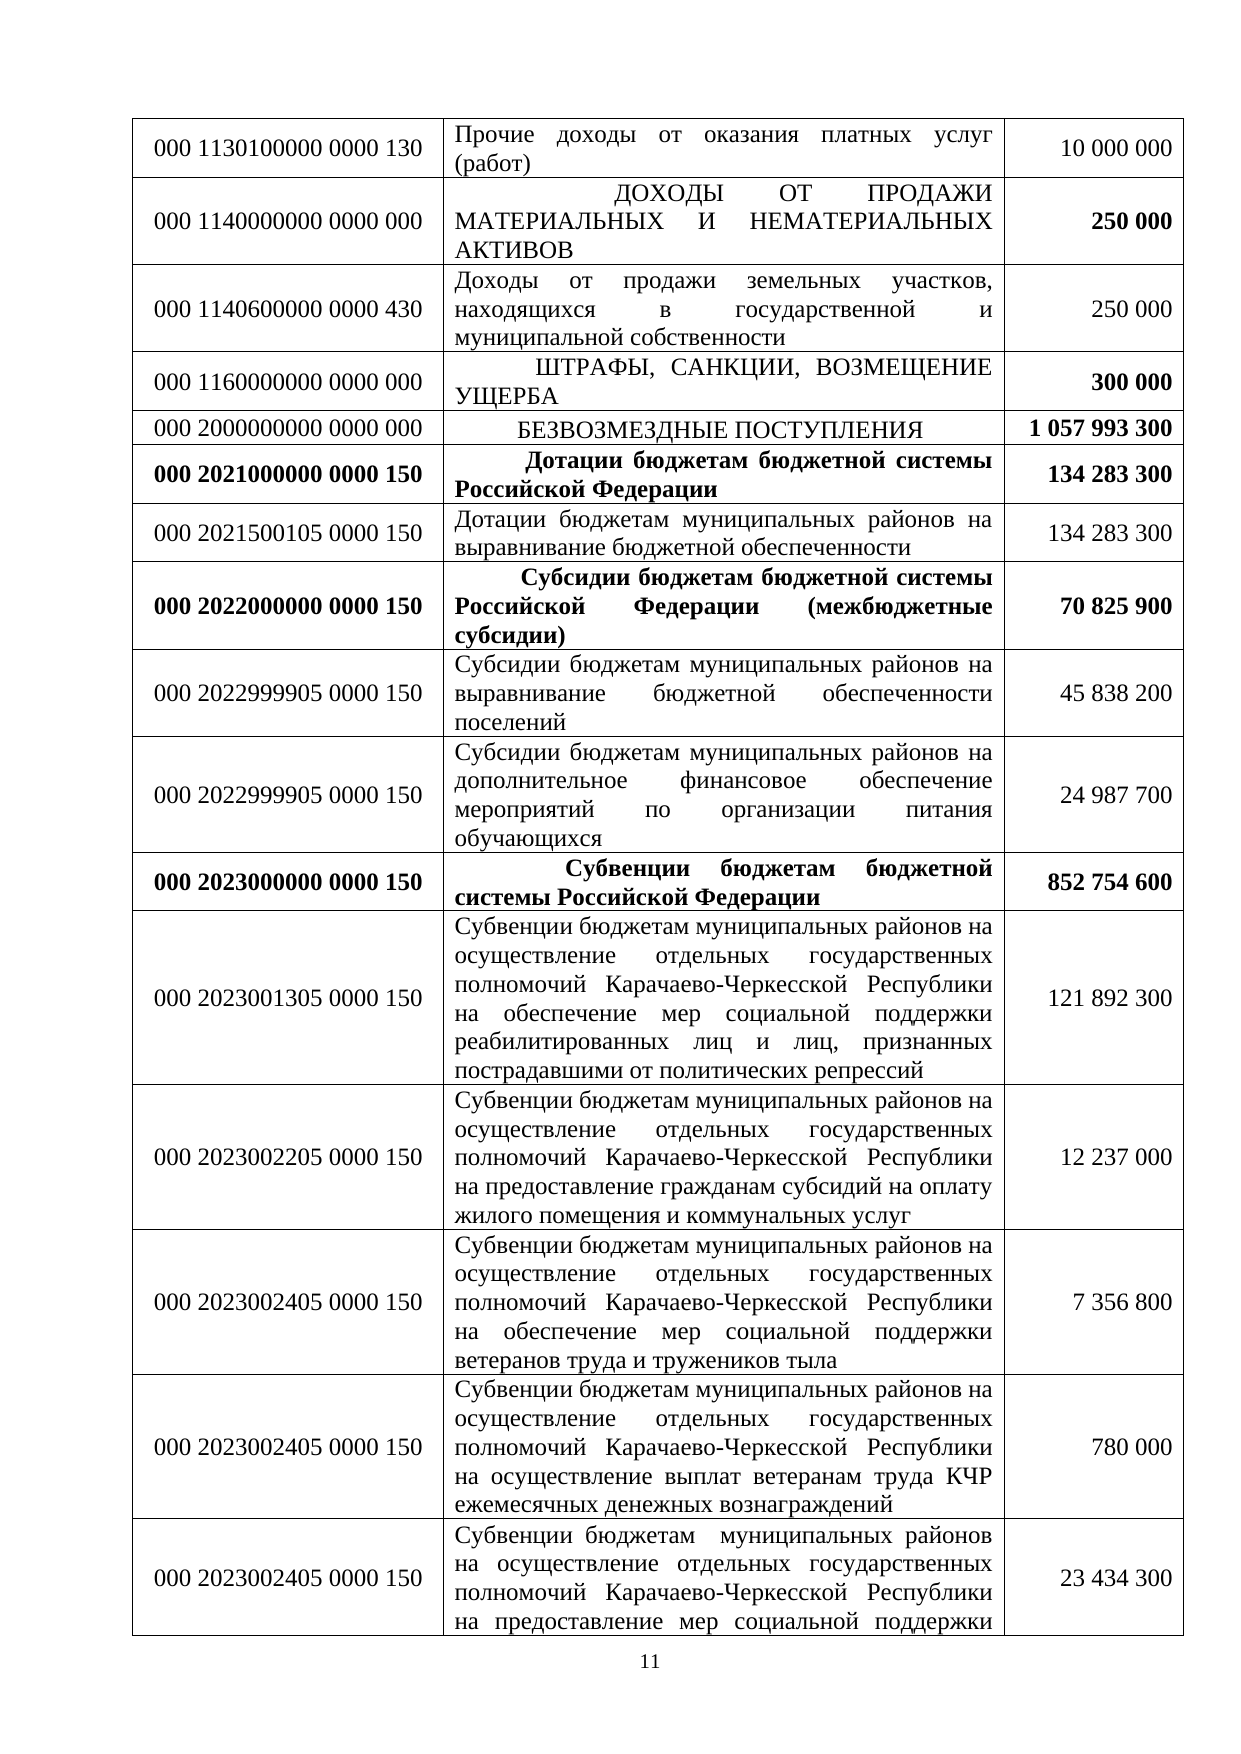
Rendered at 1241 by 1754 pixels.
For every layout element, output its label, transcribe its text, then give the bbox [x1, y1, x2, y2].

table_cell 000 2022000000 0000 150 [133, 562, 443, 648]
table_cell 000 2022999905 0000 150 [133, 650, 443, 736]
table_cell 23 434 300 [1005, 1519, 1183, 1635]
table_cell Субвенции бюджетам бюджетной системы Российской Федерации [444, 853, 1004, 910]
table_cell 000 2023002405 0000 150 [133, 1375, 443, 1518]
table_cell 12 237 000 [1005, 1085, 1183, 1229]
table_cell 10 000 000 [1005, 119, 1183, 177]
table_cell 000 2000000000 0000 000 [133, 411, 443, 444]
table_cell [444, 1519, 1004, 1635]
table_cell 000 2021000000 0000 150 [133, 445, 443, 503]
table_cell 000 1160000000 0000 000 [133, 352, 443, 410]
table_cell 250 000 [1005, 178, 1183, 264]
table_cell 24 987 700 [1005, 737, 1183, 852]
table_cell 000 2022999905 0000 150 [133, 737, 443, 852]
table_cell Субсидии бюджетам муниципальных районов на выравнивание бюджетной обеспеченности поселений [444, 650, 1004, 736]
table_cell 250 000 [1005, 265, 1183, 351]
table_cell Субвенции бюджетам муниципальных районов на осуществление отдельных государственных полномочий Карачаево-Черкесской Республики на обеспечение мер социальной поддержки ветеранов труда и тружеников тыла [444, 1230, 1004, 1373]
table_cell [133, 1519, 443, 1635]
table_cell Прочие доходы от оказания платных услуг (работ) [444, 119, 1004, 177]
table_cell 1 057 993 300 [1005, 411, 1183, 444]
table_cell Дотации бюджетам муниципальных районов на выравнивание бюджетной обеспеченности [444, 504, 1004, 561]
table_cell 134 283 300 [1005, 504, 1183, 561]
table_cell 000 2023001305 0000 150 [133, 911, 443, 1084]
table_cell Субвенции бюджетам муниципальных районов на осуществление отдельных государственных полномочий Карачаево-Черкесской Республики на предоставление гражданам субсидий на оплату жилого помещения и коммунальных услуг [444, 1085, 1004, 1229]
table_cell 852 754 600 [1005, 853, 1183, 910]
table_cell БЕЗВОЗМЕЗДНЫЕ ПОСТУПЛЕНИЯ [444, 411, 1004, 444]
table_cell 000 1130100000 0000 130 [133, 119, 443, 177]
table_cell Субвенции бюджетам муниципальных районов на осуществление отдельных государственных полномочий Карачаево-Черкесской Республики на обеспечение мер социальной поддержки реабилитированных лиц и лиц, признанных пострадавшими от политических репрессий [444, 911, 1004, 1084]
table_cell 000 2023002205 0000 150 [133, 1085, 443, 1229]
table_cell Субсидии бюджетам бюджетной системы Российской Федерации (межбюджетные субсидии) [444, 562, 1004, 648]
table_cell Субвенции бюджетам муниципальных районов на осуществление отдельных государственных полномочий Карачаево-Черкесской Республики на осуществление выплат ветеранам труда КЧР ежемесячных денежных вознаграждений [444, 1375, 1004, 1518]
table_cell Доходы от продажи земельных участков, находящихся в государственной и муниципальной собственности [444, 265, 1004, 351]
table_cell 000 1140600000 0000 430 [133, 265, 443, 351]
table_cell 7 356 800 [1005, 1230, 1183, 1373]
table_cell 300 000 [1005, 352, 1183, 410]
table_cell Дотации бюджетам бюджетной системы Российской Федерации [444, 445, 1004, 503]
table_cell Субсидии бюджетам муниципальных районов на дополнительное финансовое обеспечение мероприятий по организации питания обучающихся [444, 737, 1004, 852]
table_cell 000 2023002405 0000 150 [133, 1230, 443, 1373]
table_cell 780 000 [1005, 1375, 1183, 1518]
table_cell 000 1140000000 0000 000 [133, 178, 443, 264]
table_cell 134 283 300 [1005, 445, 1183, 503]
table_cell 45 838 200 [1005, 650, 1183, 736]
table_cell 70 825 900 [1005, 562, 1183, 648]
table_cell 000 2023000000 0000 150 [133, 853, 443, 910]
table_cell ШТРАФЫ, САНКЦИИ, ВОЗМЕЩЕНИЕ УЩЕРБА [444, 352, 1004, 410]
table_cell ДОХОДЫ ОТ ПРОДАЖИ МАТЕРИАЛЬНЫХ И НЕМАТЕРИАЛЬНЫХ АКТИВОВ [444, 178, 1004, 264]
table_cell 000 2021500105 0000 150 [133, 504, 443, 561]
table_cell 121 892 300 [1005, 911, 1183, 1084]
